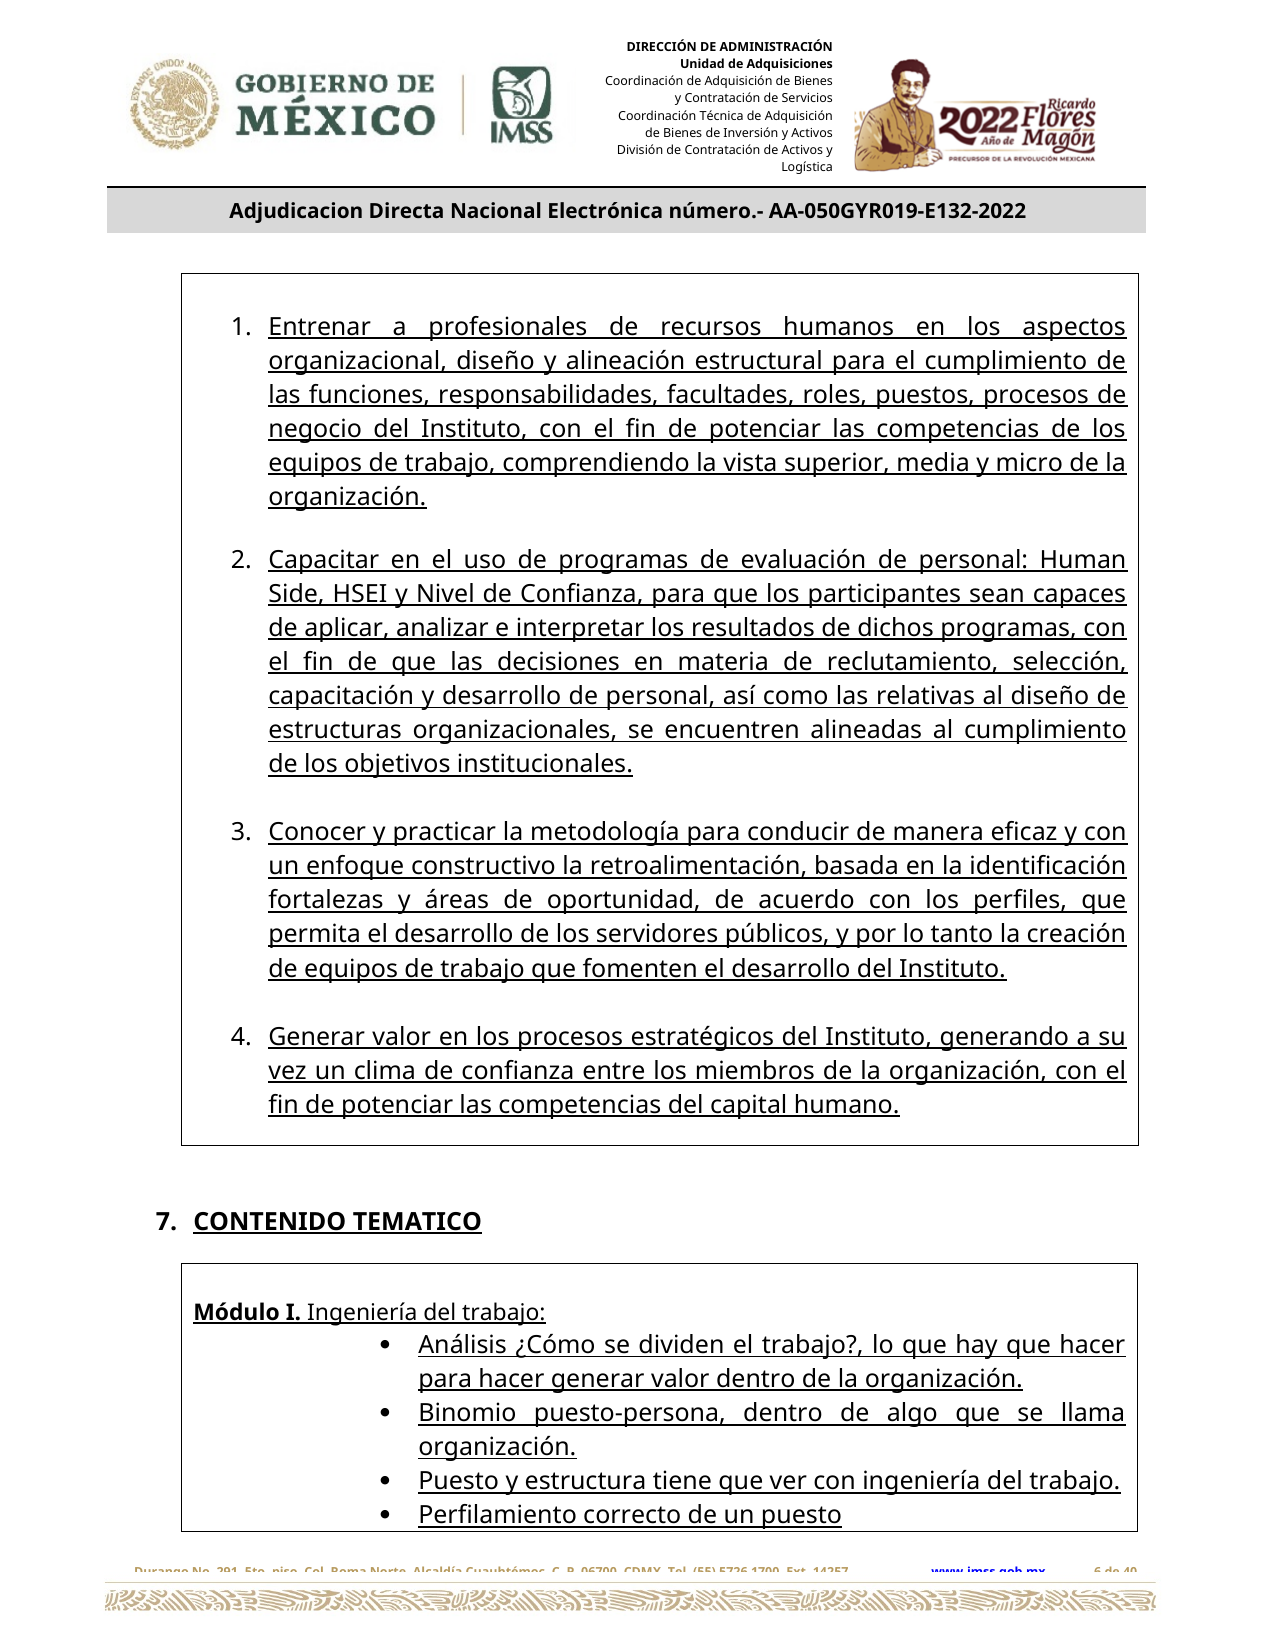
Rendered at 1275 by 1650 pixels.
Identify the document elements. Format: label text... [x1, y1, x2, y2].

picture [88, 1572, 1171, 1623]
list CONTENIDO TEMATICO [156, 1203, 1157, 1237]
picture [854, 53, 1099, 178]
picture [118, 53, 576, 160]
